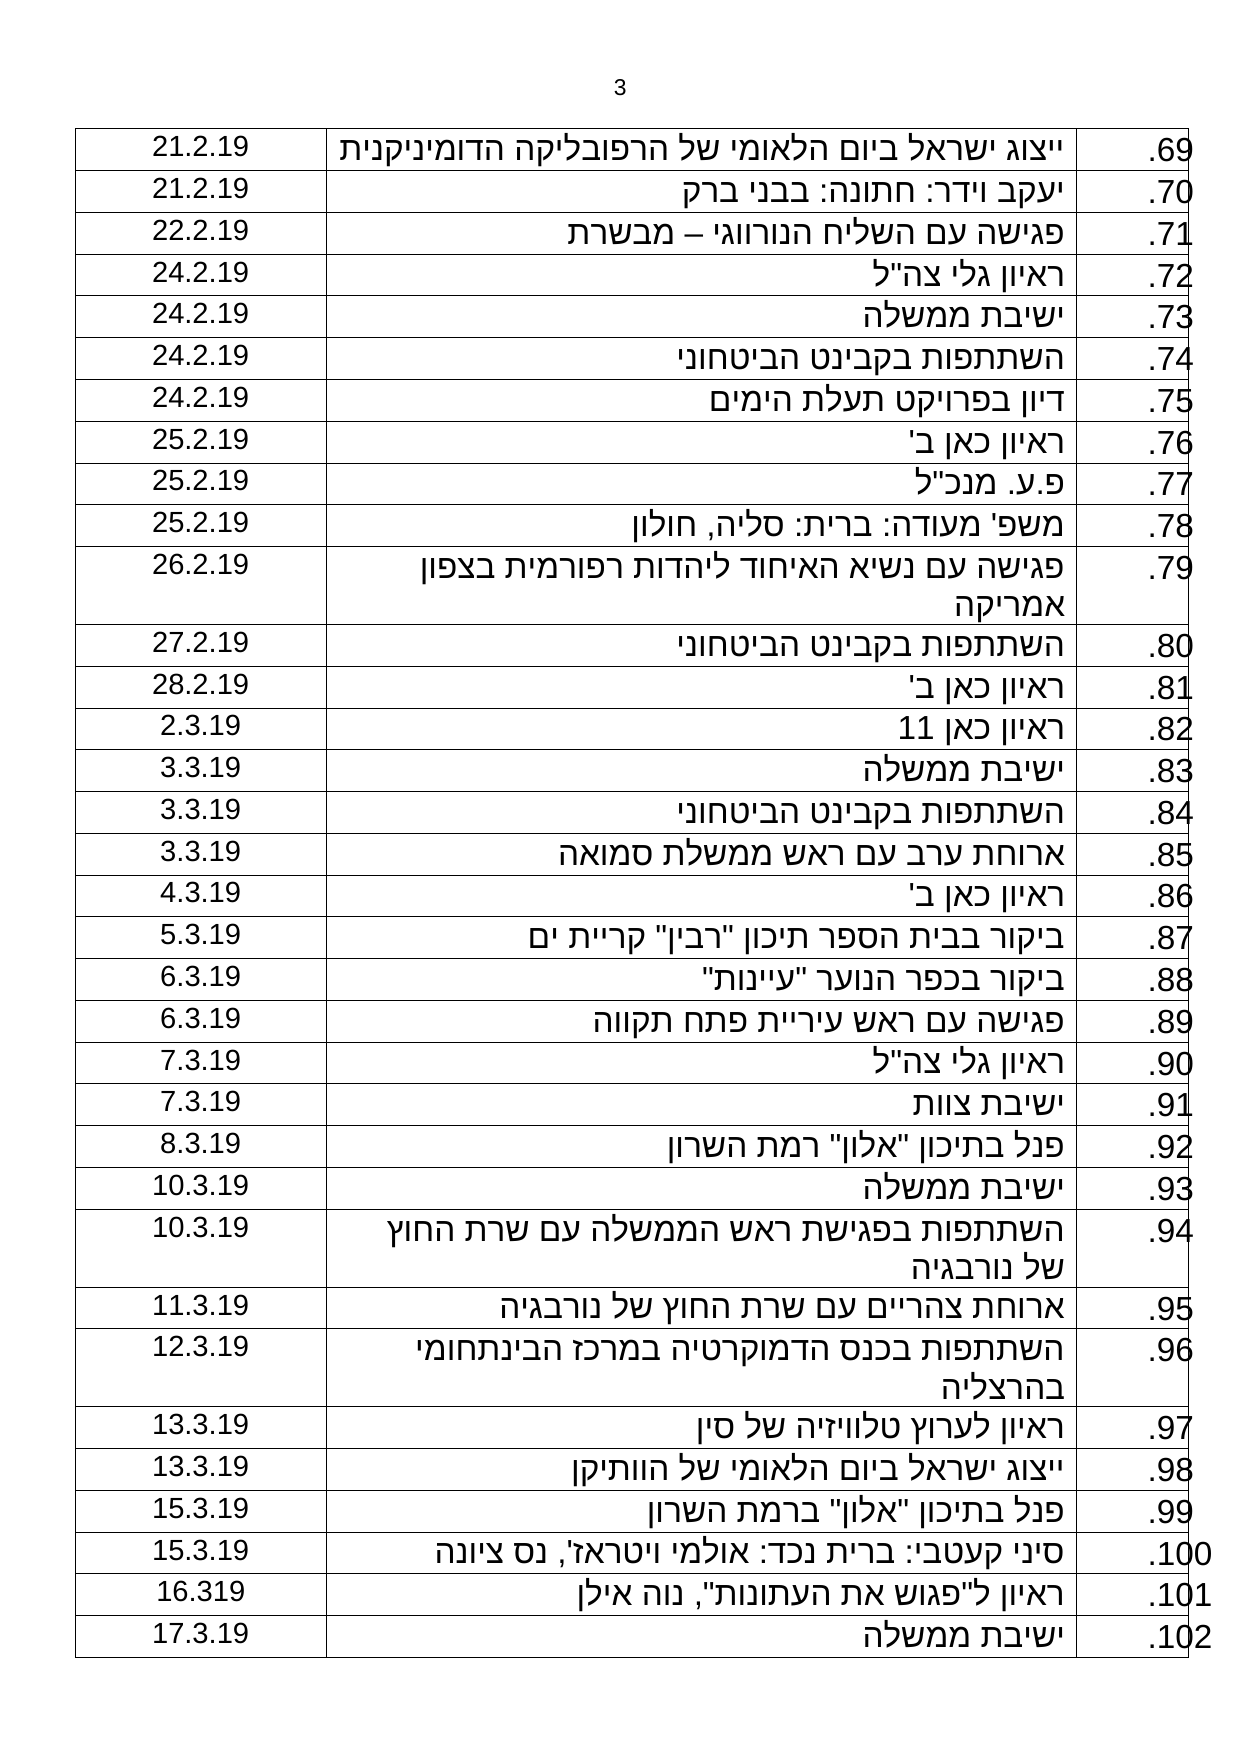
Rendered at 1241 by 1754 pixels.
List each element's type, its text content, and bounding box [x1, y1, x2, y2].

table_cell ראיון כאן ב' [327, 876, 1076, 916]
table_cell 3.3.19 [76, 750, 326, 791]
table_cell ראיון גלי צה"ל [327, 1043, 1076, 1083]
table_cell [1077, 1491, 1188, 1532]
table_cell ישיבת ממשלה [327, 750, 1076, 791]
table_cell [1077, 1533, 1188, 1573]
table_cell ישיבת ממשלה [327, 1616, 1076, 1657]
table_cell 24.2.19 [76, 338, 326, 379]
table_cell 3.3.19 [76, 834, 326, 874]
table_cell [1077, 1449, 1188, 1490]
table_cell [1077, 1084, 1188, 1125]
table_cell [1077, 1168, 1188, 1209]
table_cell [1077, 464, 1188, 504]
table_cell יעקב וידר: חתונה: בבני ברק [327, 171, 1076, 212]
table_cell השתתפות בקבינט הביטחוני [327, 625, 1076, 666]
table_cell [1077, 422, 1188, 462]
table_cell ראיון לערוץ טלוויזיה של סין [327, 1407, 1076, 1448]
table_cell ביקור בכפר הנוער "עיינות" [327, 959, 1076, 1000]
table_cell 13.3.19 [76, 1407, 326, 1448]
table_cell 27.2.19 [76, 625, 326, 666]
table_cell [1077, 1288, 1188, 1328]
table_cell דיון בפרויקט תעלת הימים [327, 380, 1076, 421]
table_cell 4.3.19 [76, 876, 326, 916]
table_cell 10.3.19 [76, 1168, 326, 1209]
table_cell [1077, 876, 1188, 916]
table_cell השתתפות בפגישת ראש הממשלה עם שרת החוץ של נורבגיה [327, 1210, 1076, 1287]
table_cell ראיון כאן 11 [327, 709, 1076, 749]
table_cell סיני קעטבי: ברית נכד: אולמי ויטראז', נס ציונה [327, 1533, 1076, 1573]
table_cell [1077, 1329, 1188, 1406]
table_cell [1077, 1407, 1188, 1448]
table_cell [1077, 1210, 1188, 1287]
table_cell [1077, 129, 1188, 170]
table_cell [1077, 667, 1188, 707]
table_cell [1077, 625, 1188, 666]
table_cell ישיבת צוות [327, 1084, 1076, 1125]
table_cell [1077, 1126, 1188, 1167]
table_cell ראיון כאן ב' [327, 422, 1076, 462]
table_cell פנל בתיכון "אלון" רמת השרון [327, 1126, 1076, 1167]
table_cell ביקור בבית הספר תיכון "רבין" קריית ים [327, 917, 1076, 958]
table_cell 25.2.19 [76, 464, 326, 504]
table_cell פגישה עם נשיא האיחוד ליהדות רפורמית בצפון אמריקה [327, 547, 1076, 624]
table_cell [1077, 213, 1188, 253]
table_cell 8.3.19 [76, 1126, 326, 1167]
table_cell פ.ע. מנכ"ל [327, 464, 1076, 504]
table_cell 17.3.19 [76, 1616, 326, 1657]
table_cell ראיון כאן ב' [327, 667, 1076, 707]
table_cell [1077, 792, 1188, 833]
table_cell [1077, 296, 1188, 337]
table_cell ייצוג ישראל ביום הלאומי של הרפובליקה הדומיניקנית [327, 129, 1076, 170]
table_cell ארוחת צהריים עם שרת החוץ של נורבגיה [327, 1288, 1076, 1328]
table_cell [1077, 547, 1188, 624]
table_cell 6.3.19 [76, 1001, 326, 1042]
table_cell ראיון גלי צה"ל [327, 255, 1076, 295]
table_cell [1077, 505, 1188, 546]
table_cell 22.2.19 [76, 213, 326, 253]
table_cell 7.3.19 [76, 1043, 326, 1083]
table_cell 6.3.19 [76, 959, 326, 1000]
table_cell 5.3.19 [76, 917, 326, 958]
table_cell 12.3.19 [76, 1329, 326, 1406]
table_cell ארוחת ערב עם ראש ממשלת סמואה [327, 834, 1076, 874]
table_cell ייצוג ישראל ביום הלאומי של הוותיקן [327, 1449, 1076, 1490]
table_cell 24.2.19 [76, 296, 326, 337]
table_cell [1077, 750, 1188, 791]
table_cell 13.3.19 [76, 1449, 326, 1490]
table_cell 15.3.19 [76, 1491, 326, 1532]
table_cell [1077, 380, 1188, 421]
table_cell [1077, 709, 1188, 749]
table_cell [1077, 917, 1188, 958]
table_cell 24.2.19 [76, 255, 326, 295]
table_cell משפ' מעודה: ברית: סליה, חולון [327, 505, 1076, 546]
table_cell 24.2.19 [76, 380, 326, 421]
table_cell 21.2.19 [76, 171, 326, 212]
table_cell [1077, 1001, 1188, 1042]
table_cell השתתפות בכנס הדמוקרטיה במרכז הבינתחומי בהרצליה [327, 1329, 1076, 1406]
table_cell ראיון ל"פגוש את העתונות", נוה אילן [327, 1574, 1076, 1615]
table_cell ישיבת ממשלה [327, 296, 1076, 337]
table_cell [1077, 959, 1188, 1000]
table_cell 28.2.19 [76, 667, 326, 707]
table_cell 7.3.19 [76, 1084, 326, 1125]
table_cell פגישה עם ראש עיריית פתח תקווה [327, 1001, 1076, 1042]
table_cell [1077, 338, 1188, 379]
table_cell [1077, 1043, 1188, 1083]
table_cell [1077, 834, 1188, 874]
table_cell [1077, 1574, 1188, 1615]
table_cell [1077, 255, 1188, 295]
table_cell ישיבת ממשלה [327, 1168, 1076, 1209]
table_cell 16.319 [76, 1574, 326, 1615]
table_cell [1077, 171, 1188, 212]
table_cell 2.3.19 [76, 709, 326, 749]
table_cell 11.3.19 [76, 1288, 326, 1328]
table_cell השתתפות בקבינט הביטחוני [327, 792, 1076, 833]
table_cell פנל בתיכון "אלון" ברמת השרון [327, 1491, 1076, 1532]
table_cell 15.3.19 [76, 1533, 326, 1573]
table_cell 25.2.19 [76, 422, 326, 462]
table_cell פגישה עם השליח הנורווגי – מבשרת [327, 213, 1076, 253]
table_cell 26.2.19 [76, 547, 326, 624]
table_cell 3.3.19 [76, 792, 326, 833]
table_cell 25.2.19 [76, 505, 326, 546]
table_cell 10.3.19 [76, 1210, 326, 1287]
table_cell [1077, 1616, 1188, 1657]
table_cell 21.2.19 [76, 129, 326, 170]
table_cell השתתפות בקבינט הביטחוני [327, 338, 1076, 379]
